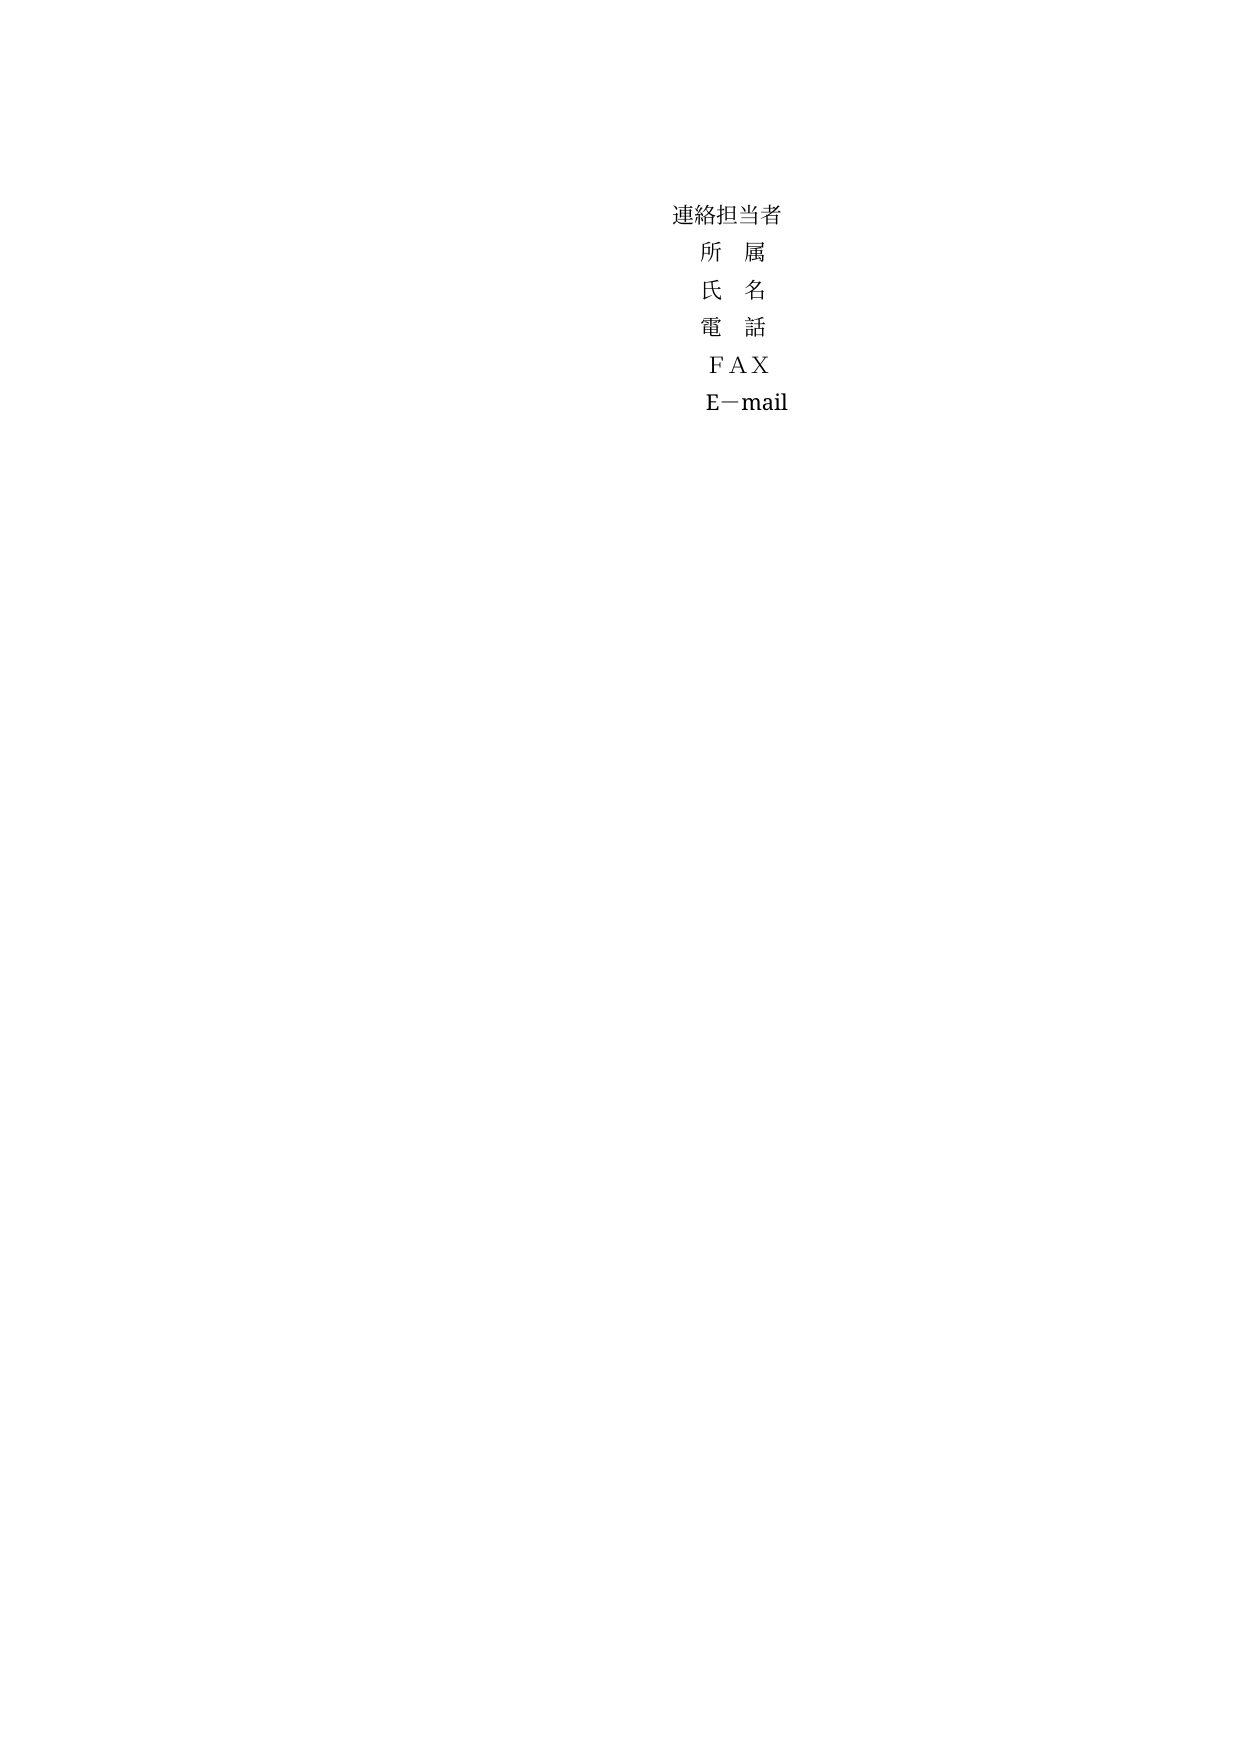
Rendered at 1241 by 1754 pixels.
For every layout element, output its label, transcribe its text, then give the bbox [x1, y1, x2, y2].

text E－mail [148, 382, 1092, 420]
text 氏 名 [148, 270, 1092, 307]
text 所 属 [148, 232, 1092, 270]
text ＦＡＸ [618, 345, 1092, 382]
text 連絡担当者 [148, 195, 1092, 232]
text 電 話 [148, 307, 1092, 345]
